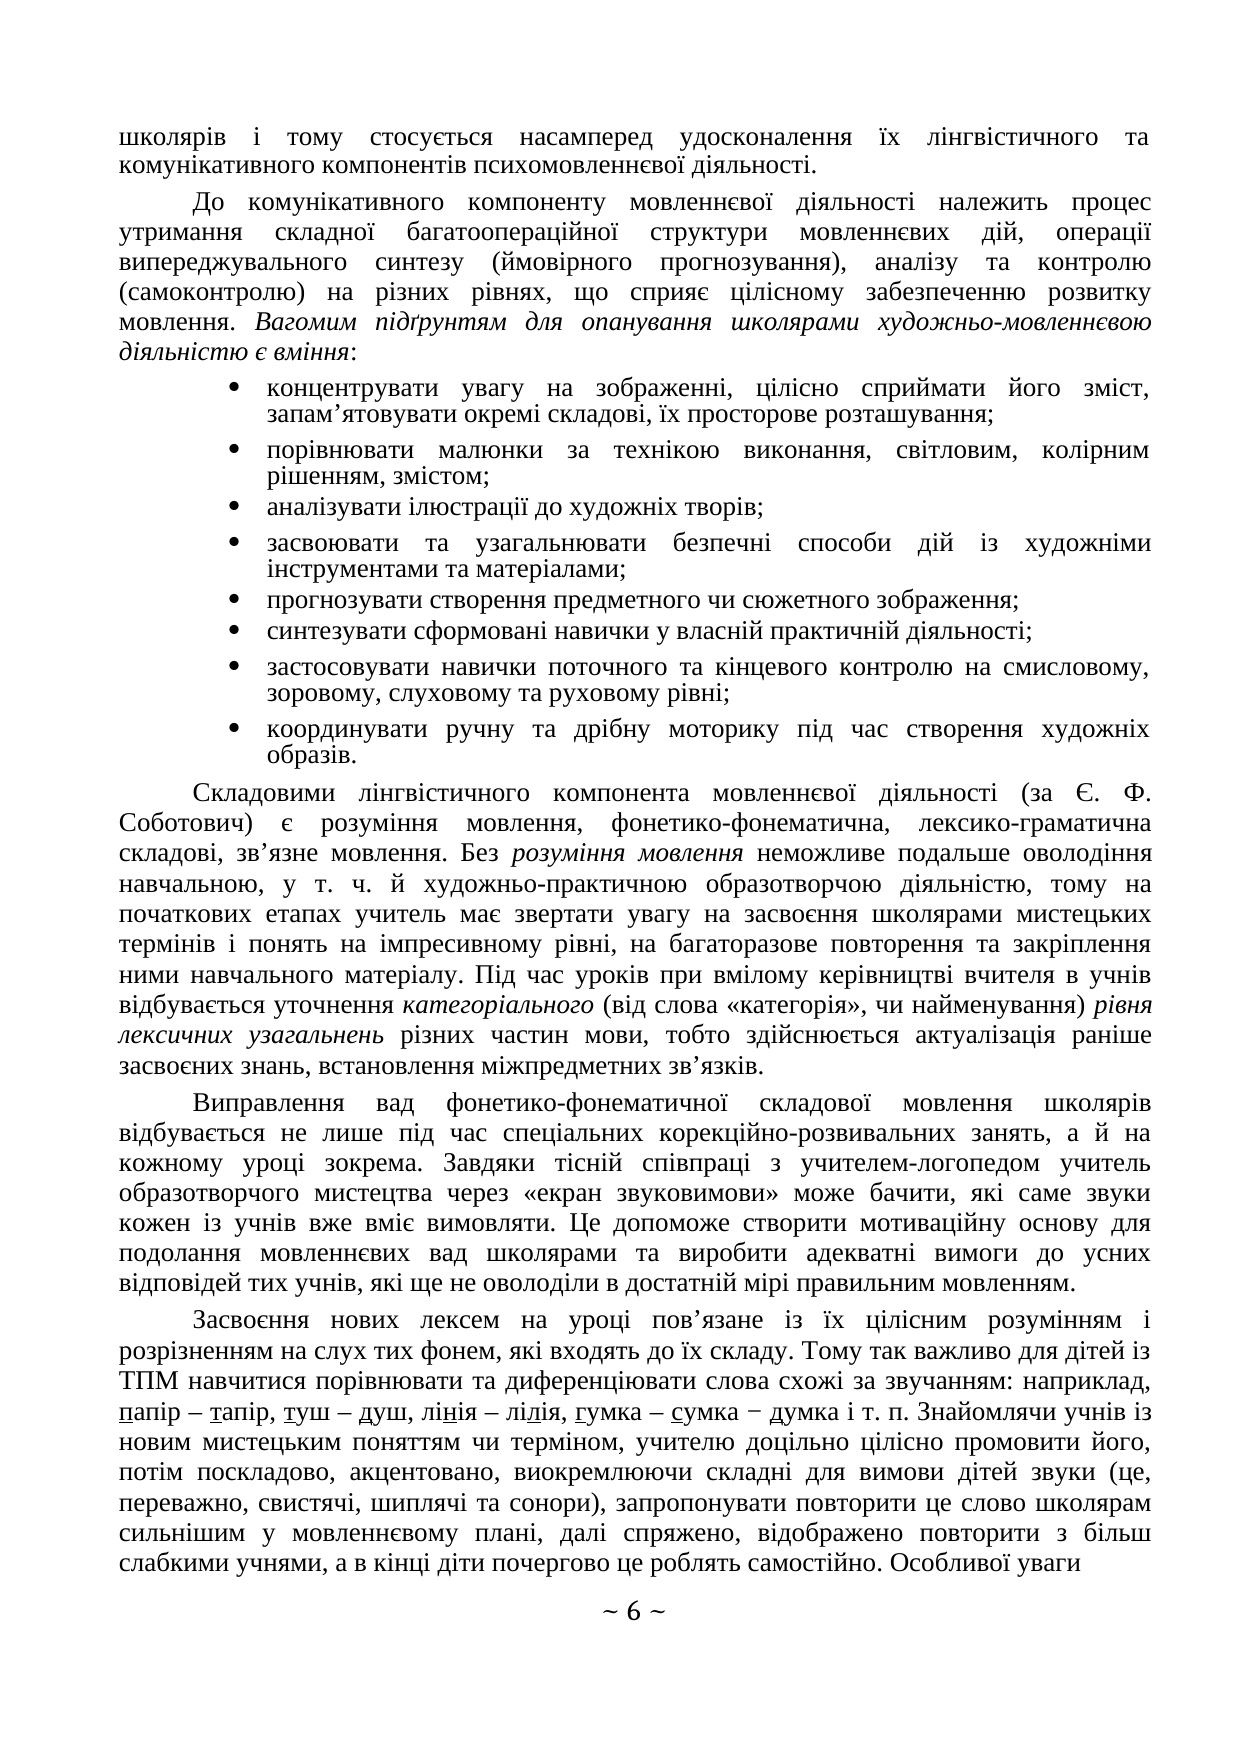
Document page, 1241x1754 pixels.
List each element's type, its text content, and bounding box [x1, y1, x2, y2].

list прогнозувати створення предметного чи сюжетного зображення; [229, 584, 1153, 615]
text Виправлення вад фонетико-фонематичної складової мовлення школярів відбувається не лише під час спеціальних корекційно-розвивальних занять, а й на кожному уроці зокрема. Завдяки тісній співпраці з учителем-логопедом учитель образотворчого мистецтва через «екран звуковимови» може бачити, які саме звуки кожен із учнів вже вміє вимовляти. Це допоможе створити мотиваційну основу для подолання мовленнєвих вад школярами та виробити адекватні вимоги до усних відповідей тих учнів, які ще не оволоділи в достатній мірі правильним мовленням. [119, 1087, 1153, 1297]
list аналізувати ілюстрації до художніх творів; [229, 490, 1153, 521]
text Складовими лінгвістичного компонента мовленнєвої діяльності (за Є. Ф. Соботович) є розуміння мовлення, фонетико-фонематична, лексико-граматична складові, зв’язне мовлення. Без розуміння мовлення неможливе подальше оволодіння навчальною, у т. ч. й художньо-практичною образотворчою діяльністю, тому на початкових етапах учитель має звертати увагу на засвоєння школярами мистецьких термінів і понять на імпресивному рівні, на багаторазове повторення та закріплення ними навчального матеріалу. Під час уроків при вмілому керівництві вчителя в учнів відбувається уточнення категоріального (від слова «категорія», чи найменування) рівня лексичних узагальнень різних частин мови, тобто здійснюється актуалізація раніше засвоєних знань, встановлення міжпредметних зв’язків. [119, 777, 1153, 1080]
list концентрувати увагу на зображенні, цілісно сприймати його зміст, запам’ятовувати окремі складові, їх просторове розташування; [229, 375, 1151, 428]
list координувати ручну та дрібну моторику під час створення художніх образів. [229, 717, 1151, 770]
list синтезувати сформовані навички у власній практичній діяльності; [229, 615, 1153, 646]
list порівнювати малюнки за технікою виконання, світловим, колірним рішенням, змістом; [229, 437, 1151, 490]
text До комунікативного компоненту мовленнєвої діяльності належить процес утримання складної багатоопераційної структури мовленнєвих дій, операції випереджувального синтезу (ймовірного прогнозування), аналізу та контролю (самоконтролю) на різних рівнях, що сприяє цілісному забезпеченню розвитку мовлення. Вагомим підґрунтям для опанування школярами художньо-мовленнєвою діяльністю є вміння: [119, 186, 1153, 366]
text школярів і тому стосується насамперед удосконалення їх лінгвістичного та комунікативного компонентів психомовленнєвої діяльності. [119, 124, 1151, 179]
text ~ 6 ~ [600, 1593, 1153, 1627]
list застосовувати навички поточного та кінцевого контролю на смисловому, зоровому, слуховому та руховому рівні; [229, 654, 1151, 708]
text Засвоєння нових лексем на уроці пов’язане із їх цілісним розумінням і розрізненням на слух тих фонем, які входять до їх складу. Тому так важливо для дітей із ТПМ навчитися порівнювати та диференціювати слова схожі за звучанням: наприклад, папір – тапір, туш – душ, лінія – лілія, гумка – сумка − думка і т. п. Знайомлячи учнів із новим мистецьким поняттям чи терміном, учителю доцільно цілісно промовити його, потім поскладово, акцентовано, виокремлюючи складні для вимови дітей звуки (це, переважно, свистячі, шиплячі та сонори), запропонувати повторити це слово школярам сильнішим у мовленнєвому плані, далі спряжено, відображено повторити з більш слабкими учнями, а в кінці діти почергово це роблять самостійно. Особливої уваги [119, 1305, 1153, 1577]
list засвоювати та узагальнювати безпечні способи дій із художніми інструментами та матеріалами; [229, 530, 1153, 584]
